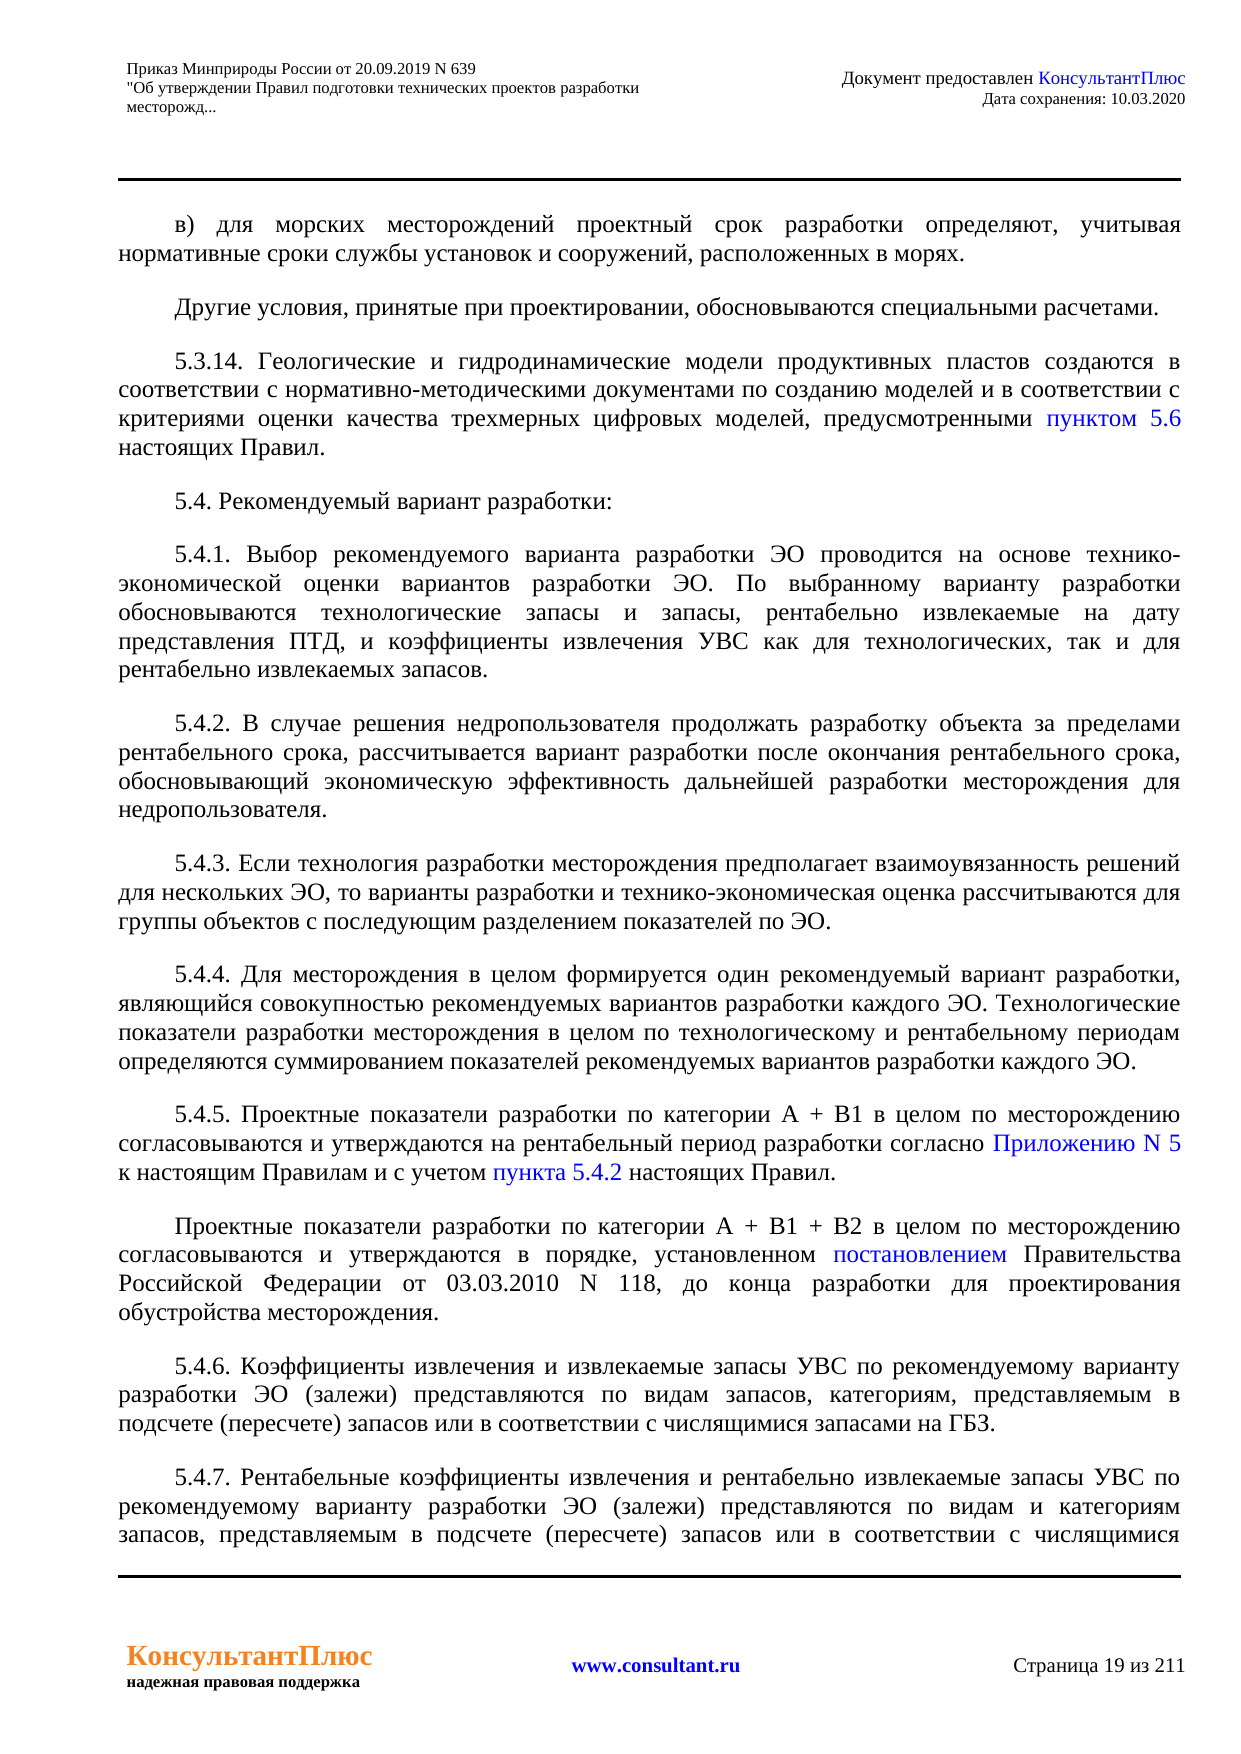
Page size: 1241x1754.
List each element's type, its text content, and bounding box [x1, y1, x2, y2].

text 5.3.14. Геологические и гидродинамические модели продуктивных пластов создаются в соответствии с нормативно-методическими документами по созданию моделей и в соответствии с критериями оценки качества трехмерных цифровых моделей, предусмотренными пунктом 5.6 настоящих Правил. [118, 346, 1181, 461]
text 5.4.4. Для месторождения в целом формируется один рекомендуемый вариант разработки, являющийся совокупностью рекомендуемых вариантов разработки каждого ЭО. Технологические показатели разработки месторождения в целом по технологическому и рентабельному периодам определяются суммированием показателей рекомендуемых вариантов разработки каждого ЭО. [118, 959, 1181, 1074]
text Другие условия, принятые при проектировании, обосновываются специальными расчетами. [118, 292, 1181, 321]
text 5.4.3. Если технология разработки месторождения предполагает взаимоувязанность решений для нескольких ЭО, то варианты разработки и технико-экономическая оценка рассчитываются для группы объектов с последующим разделением показателей по ЭО. [118, 848, 1181, 934]
text 5.4.5. Проектные показатели разработки по категории A + B1 в целом по месторождению согласовываются и утверждаются на рентабельный период разработки согласно Приложению N 5 к настоящим Правилам и с учетом пункта 5.4.2 настоящих Правил. [118, 1099, 1181, 1186]
text 5.4.1. Выбор рекомендуемого варианта разработки ЭО проводится на основе технико-экономической оценки вариантов разработки ЭО. По выбранному варианту разработки обосновываются технологические запасы и запасы, рентабельно извлекаемые на дату представления ПТД, и коэффициенты извлечения УВС как для технологических, так и для рентабельно извлекаемых запасов. [118, 539, 1181, 683]
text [118, 1462, 1181, 1548]
text Проектные показатели разработки по категории A + B1 + B2 в целом по месторождению согласовываются и утверждаются в порядке, установленном постановлением Правительства Российской Федерации от 03.03.2010 N 118, до конца разработки для проектирования обустройства месторождения. [118, 1211, 1181, 1326]
text 5.4. Рекомендуемый вариант разработки: [118, 486, 1181, 514]
text 5.4.2. В случае решения недропользователя продолжать разработку объекта за пределами рентабельного срока, рассчитывается вариант разработки после окончания рентабельного срока, обосновывающий экономическую эффективность дальнейшей разработки месторождения для недропользователя. [118, 708, 1181, 823]
text 5.4.6. Коэффициенты извлечения и извлекаемые запасы УВС по рекомендуемому варианту разработки ЭО (залежи) представляются по видам запасов, категориям, представляемым в подсчете (пересчете) запасов или в соответствии с числящимися запасами на ГБЗ. [118, 1351, 1181, 1437]
text в) для морских месторождений проектный срок разработки определяют, учитывая нормативные сроки службы установок и сооружений, расположенных в морях. [118, 209, 1181, 267]
